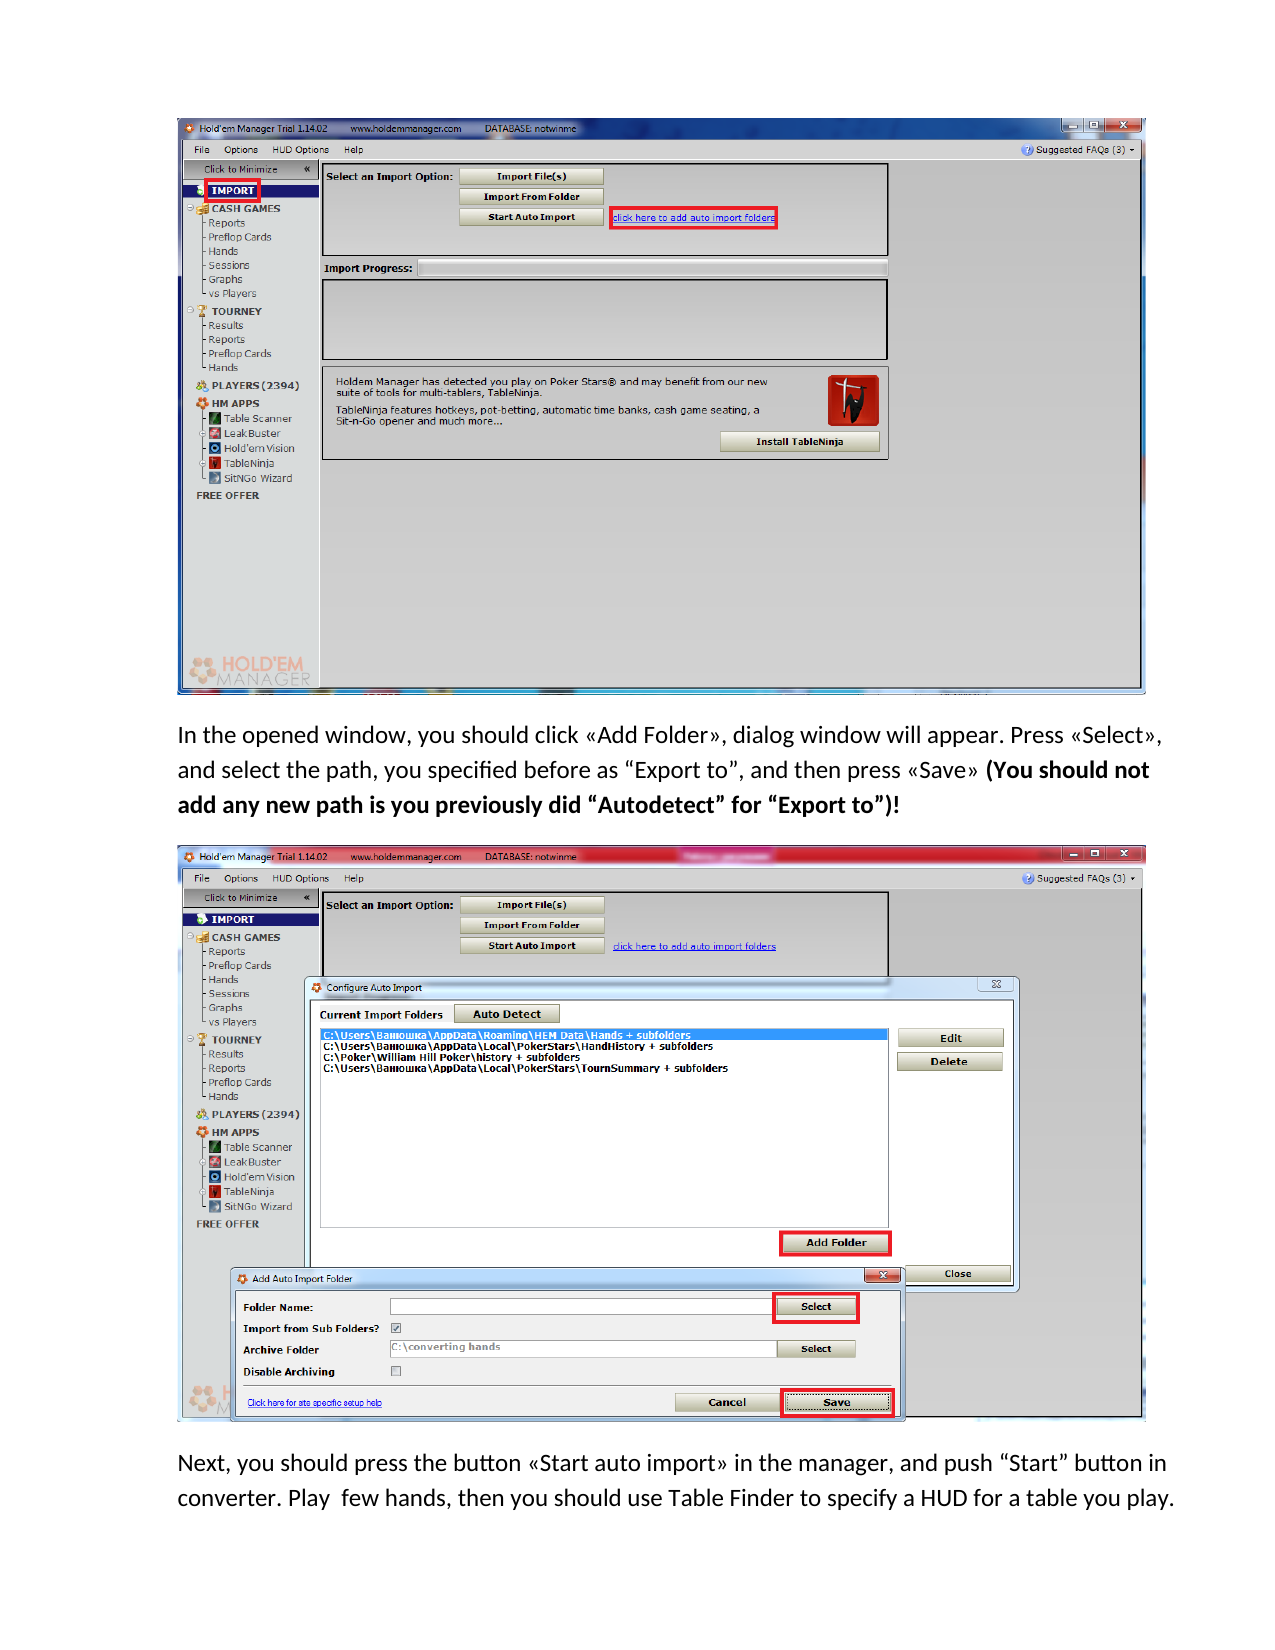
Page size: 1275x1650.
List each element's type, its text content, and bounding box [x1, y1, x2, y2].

text In the opened window, you should click «Add Folder», dialog window will appear. Press «Select», and select the path, you specified before as “Export to”, and then press «Save» (You should not add any new path is you previously did “Autodetect” for “Export to”)! [177, 720, 1186, 820]
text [177, 1447, 1186, 1513]
